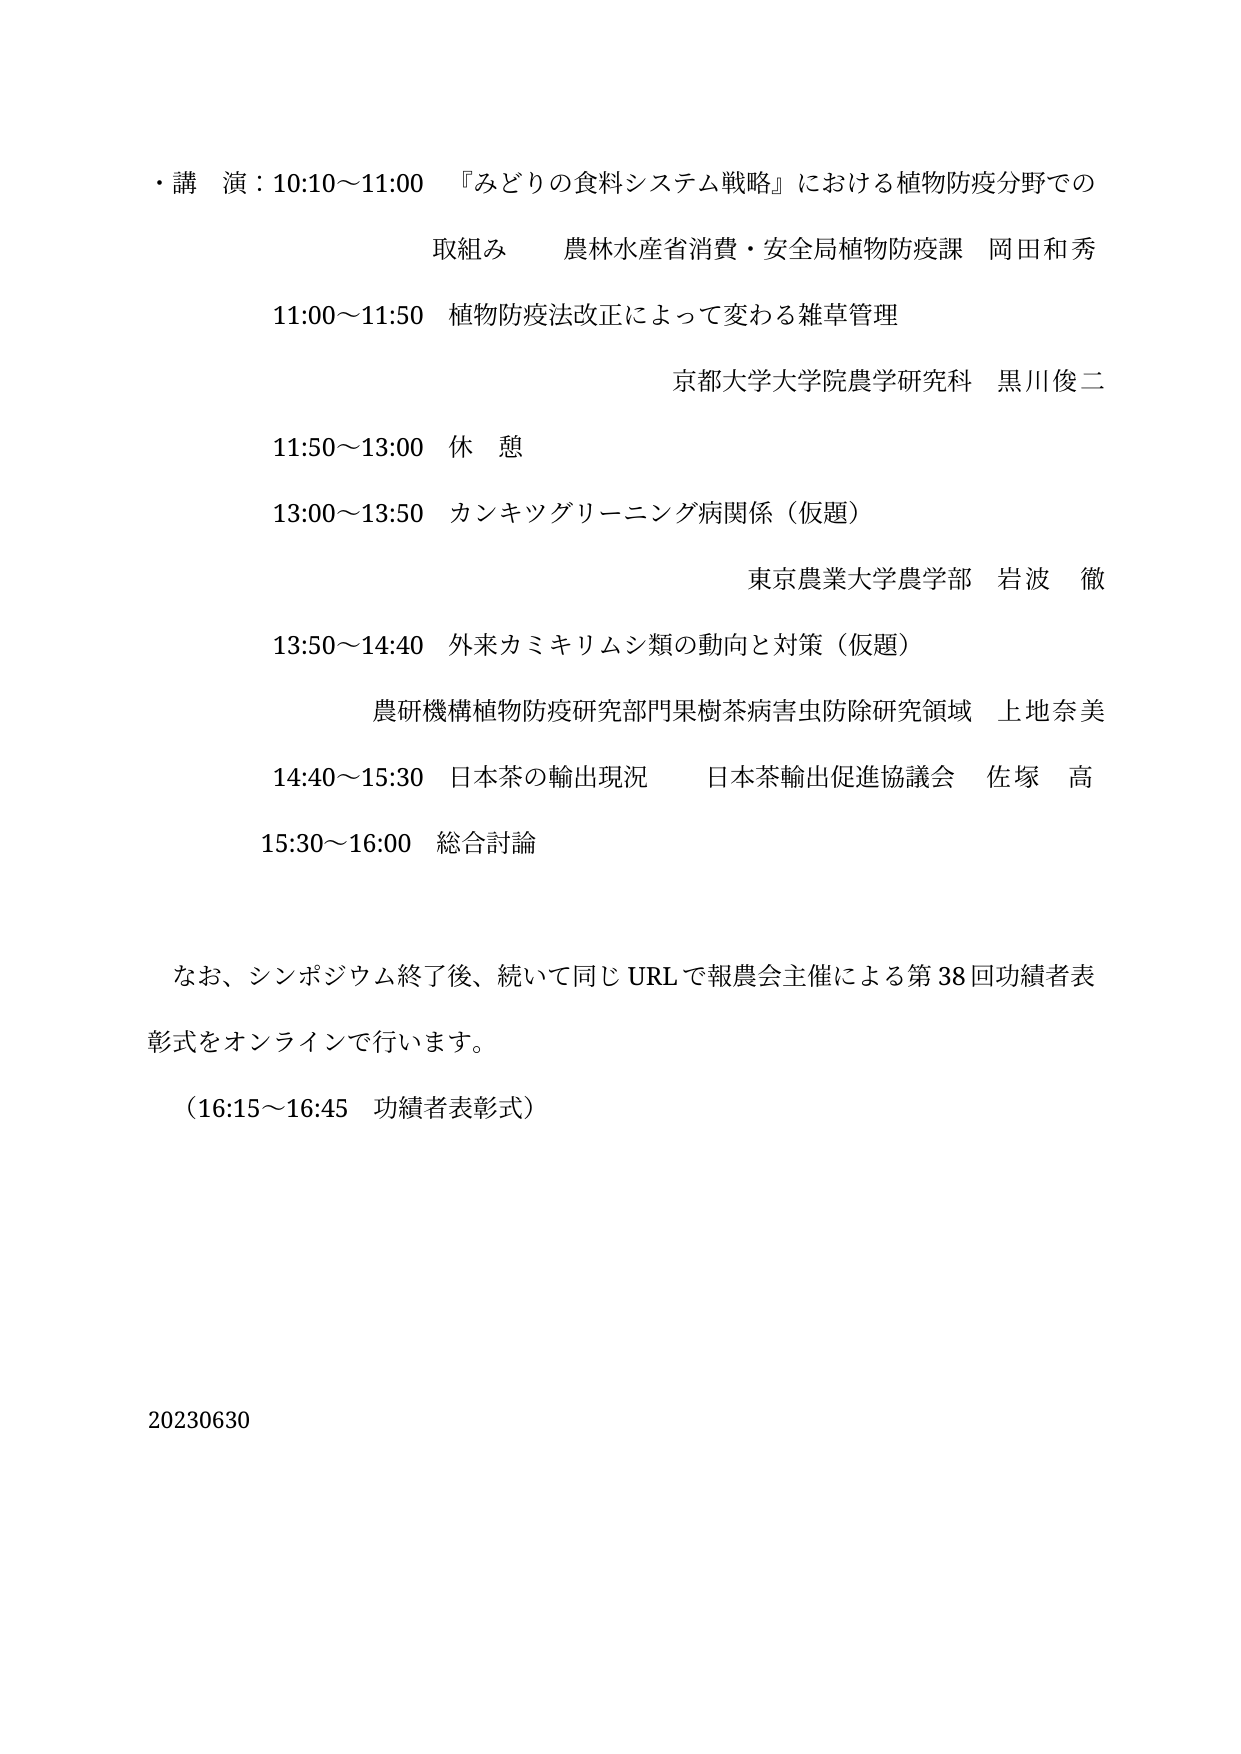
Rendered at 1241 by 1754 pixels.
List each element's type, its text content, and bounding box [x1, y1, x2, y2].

text 農研機構植物防疫研究部門果樹茶病害虫防除研究領域 上地奈美 [148, 677, 1122, 743]
text 13:50～14:40 外来カミキリムシ類の動向と対策（仮題） [148, 611, 1122, 677]
text 13:00～13:50 カンキツグリーニング病関係（仮題） [148, 479, 1122, 545]
text なお、シンポジウム終了後、続いて同じURLで報農会主催による第38回功績者表彰式をオンラインで行います。 [148, 941, 1104, 1073]
text 京都大学大学院農学研究科 黒川俊二 [148, 347, 1122, 413]
text 11:50～13:00 休 憩 [148, 413, 962, 479]
text 11:00～11:50 植物防疫法改正によって変わる雑草管理 [148, 281, 1122, 347]
text ・講 演：10:10～11:00 『みどりの食料システム戦略』における植物防疫分野での [148, 149, 1122, 215]
text 14:40～15:30 日本茶の輸出現況 日本茶輸出促進協議会 佐塚 高 [148, 743, 1122, 809]
text 東京農業大学農学部 岩波 徹 [148, 545, 1122, 611]
text 20230630 [148, 1403, 1122, 1437]
text 15:30～16:00 総合討論 [148, 809, 1104, 875]
text （16:15～16:45 功績者表彰式） [148, 1073, 1104, 1139]
text 取組み 農林水産省消費・安全局植物防疫課 岡田和秀 [432, 215, 1122, 281]
